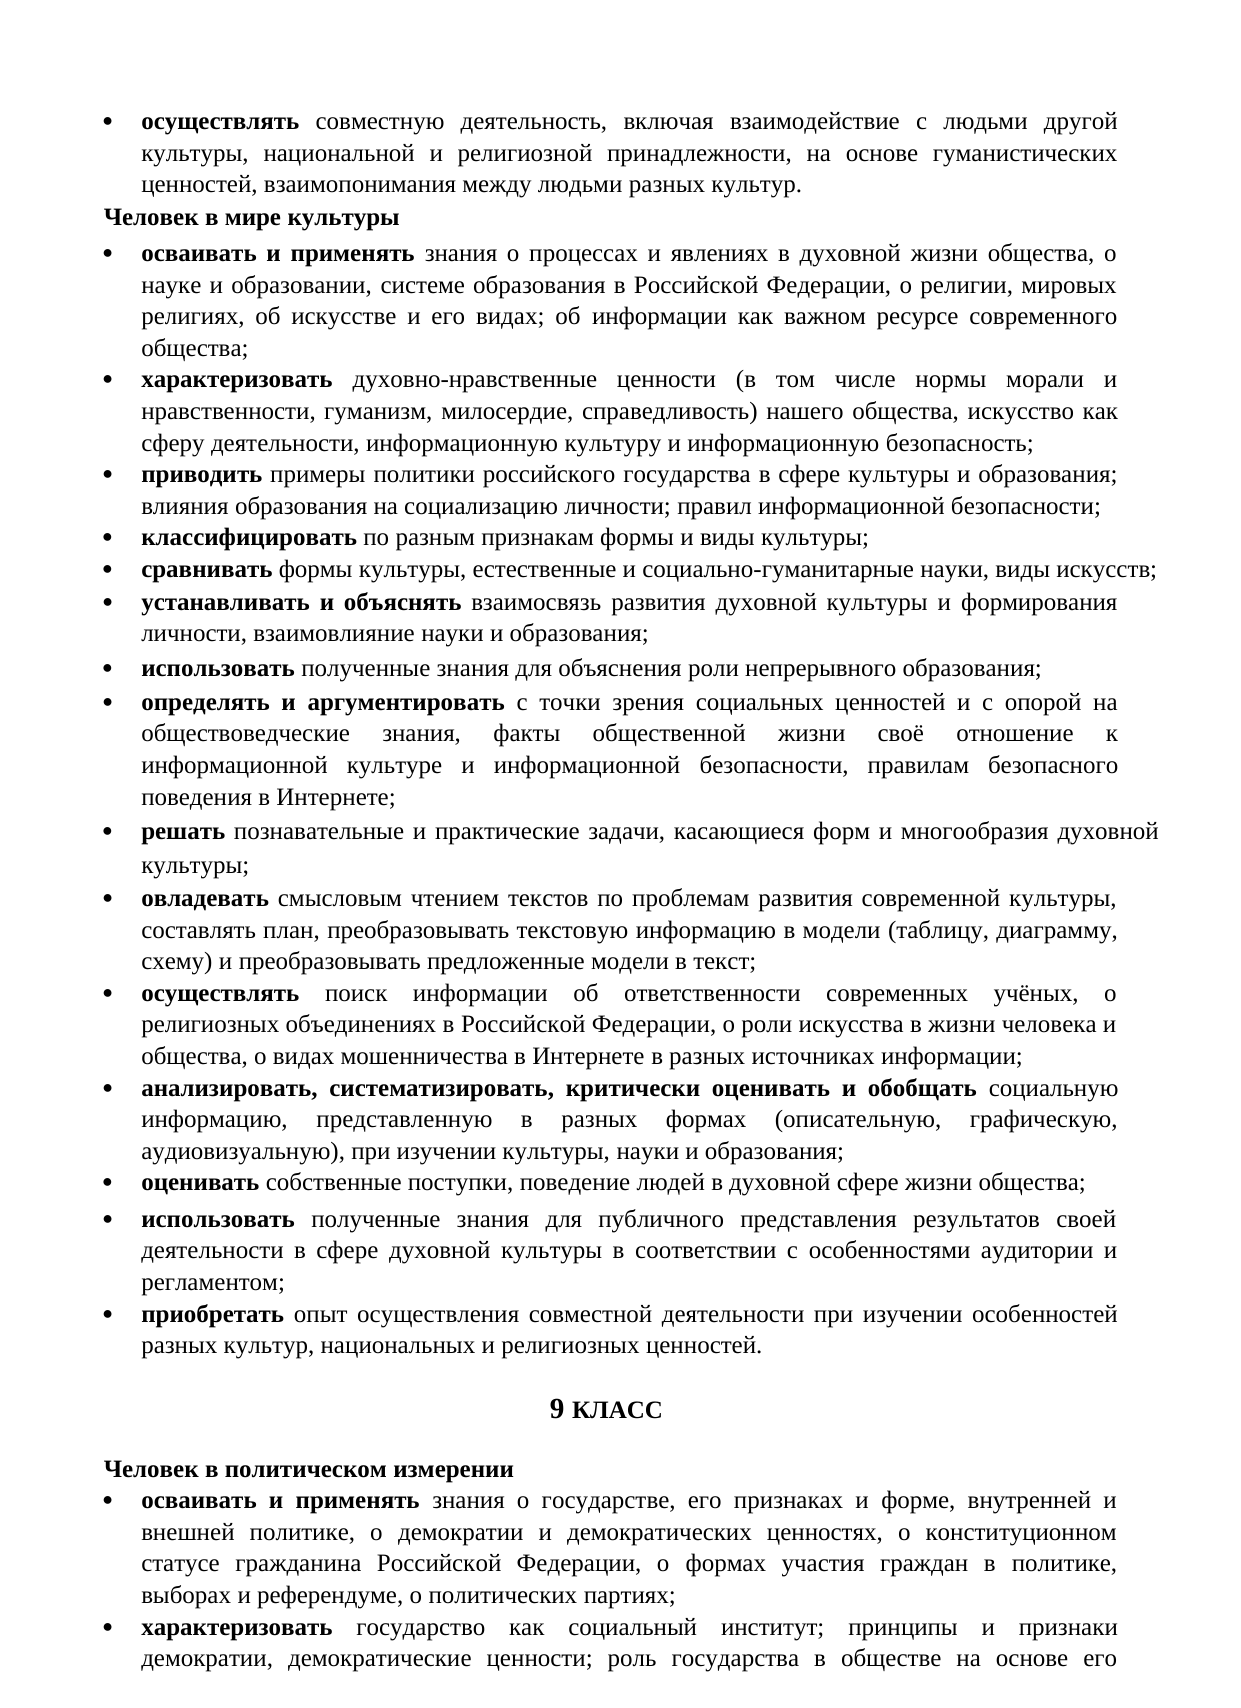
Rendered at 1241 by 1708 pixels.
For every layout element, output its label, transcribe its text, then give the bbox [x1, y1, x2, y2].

list анализировать, систематизировать, критически оценивать и обобщать социальную информацию, представленную в разных формах (описательную, графическую, аудиовизуальную), при изучении культуры, науки и образования; [103, 1073, 1118, 1164]
list определять и аргументировать с точки зрения социальных ценностей и с опорой на обществоведческие знания, факты общественной жизни своё отношение к информационной культуре и информационной безопасности, правилам безопасного поведения в Интернете; [103, 687, 1118, 810]
list использовать полученные знания для публичного представления результатов своей деятельности в сфере духовной культуры в соответствии с особенностями аудитории и регламентом; [103, 1204, 1117, 1296]
list классифицировать по разным признакам формы и виды культуры; [103, 522, 1159, 551]
list характеризовать духовно-нравственные ценности (в том числе нормы морали и нравственности, гуманизм, милосердие, справедливость) нашего общества, искусство как сферу деятельности, информационную культуру и информационную безопасность; [103, 364, 1118, 456]
subtitle КЛАСС [53, 1391, 1159, 1424]
list осваивать и применять знания о процессах и явлениях в духовной жизни общества, о науке и образовании, системе образования в Российской Федерации, о религии, мировых религиях, об искусстве и его видах; об информации как важном ресурсе современного общества; [103, 238, 1117, 362]
list приобретать опыт осуществления совместной деятельности при изучении особенностей разных культур, национальных и религиозных ценностей. [103, 1299, 1118, 1359]
list осуществлять поиск информации об ответственности современных учёных, о религиозных объединениях в Российской Федерации, о роли искусства в жизни человека и общества, о видах мошенничества в Интернете в разных источниках информации; [103, 978, 1117, 1070]
list овладевать смысловым чтением текстов по проблемам развития современной культуры, составлять план, преобразовывать текстовую информацию в модели (таблицу, диаграмму, схему) и преобразовывать предложенные модели в текст; [103, 883, 1118, 975]
subtitle Человек в мире культуры [103, 202, 1159, 230]
list сравнивать формы культуры, естественные и социально-гуманитарные науки, виды искусств; [103, 554, 1159, 583]
list приводить примеры политики российского государства в сфере культуры и образования; влияния образования на социализацию личности; правил информационной безопасности; [103, 459, 1118, 520]
text Человек в политическом измерении [103, 1454, 1159, 1482]
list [103, 1612, 1118, 1672]
list осуществлять совместную деятельность, включая взаимодействие с людьми другой культуры, национальной и религиозной принадлежности, на основе гуманистических ценностей, взаимопонимания между людьми разных культур. [103, 106, 1118, 198]
list устанавливать и объяснять взаимосвязь развития духовной культуры и формирования личности, взаимовлияние науки и образования; [103, 587, 1118, 647]
list оценивать собственные поступки, поведение людей в духовной сфере жизни общества; [103, 1167, 1159, 1196]
list осваивать и применять знания о государстве, его признаках и форме, внутренней и внешней политике, о демократии и демократических ценностях, о конституционном статусе гражданина Российской Федерации, о формах участия граждан в политике, выборах и референдуме, о политических партиях; [103, 1485, 1117, 1609]
list решать познавательные и практические задачи, касающиеся форм и многообразия духовной культуры; [103, 813, 1159, 880]
list использовать полученные знания для объяснения роли непрерывного образования; [103, 650, 1159, 683]
